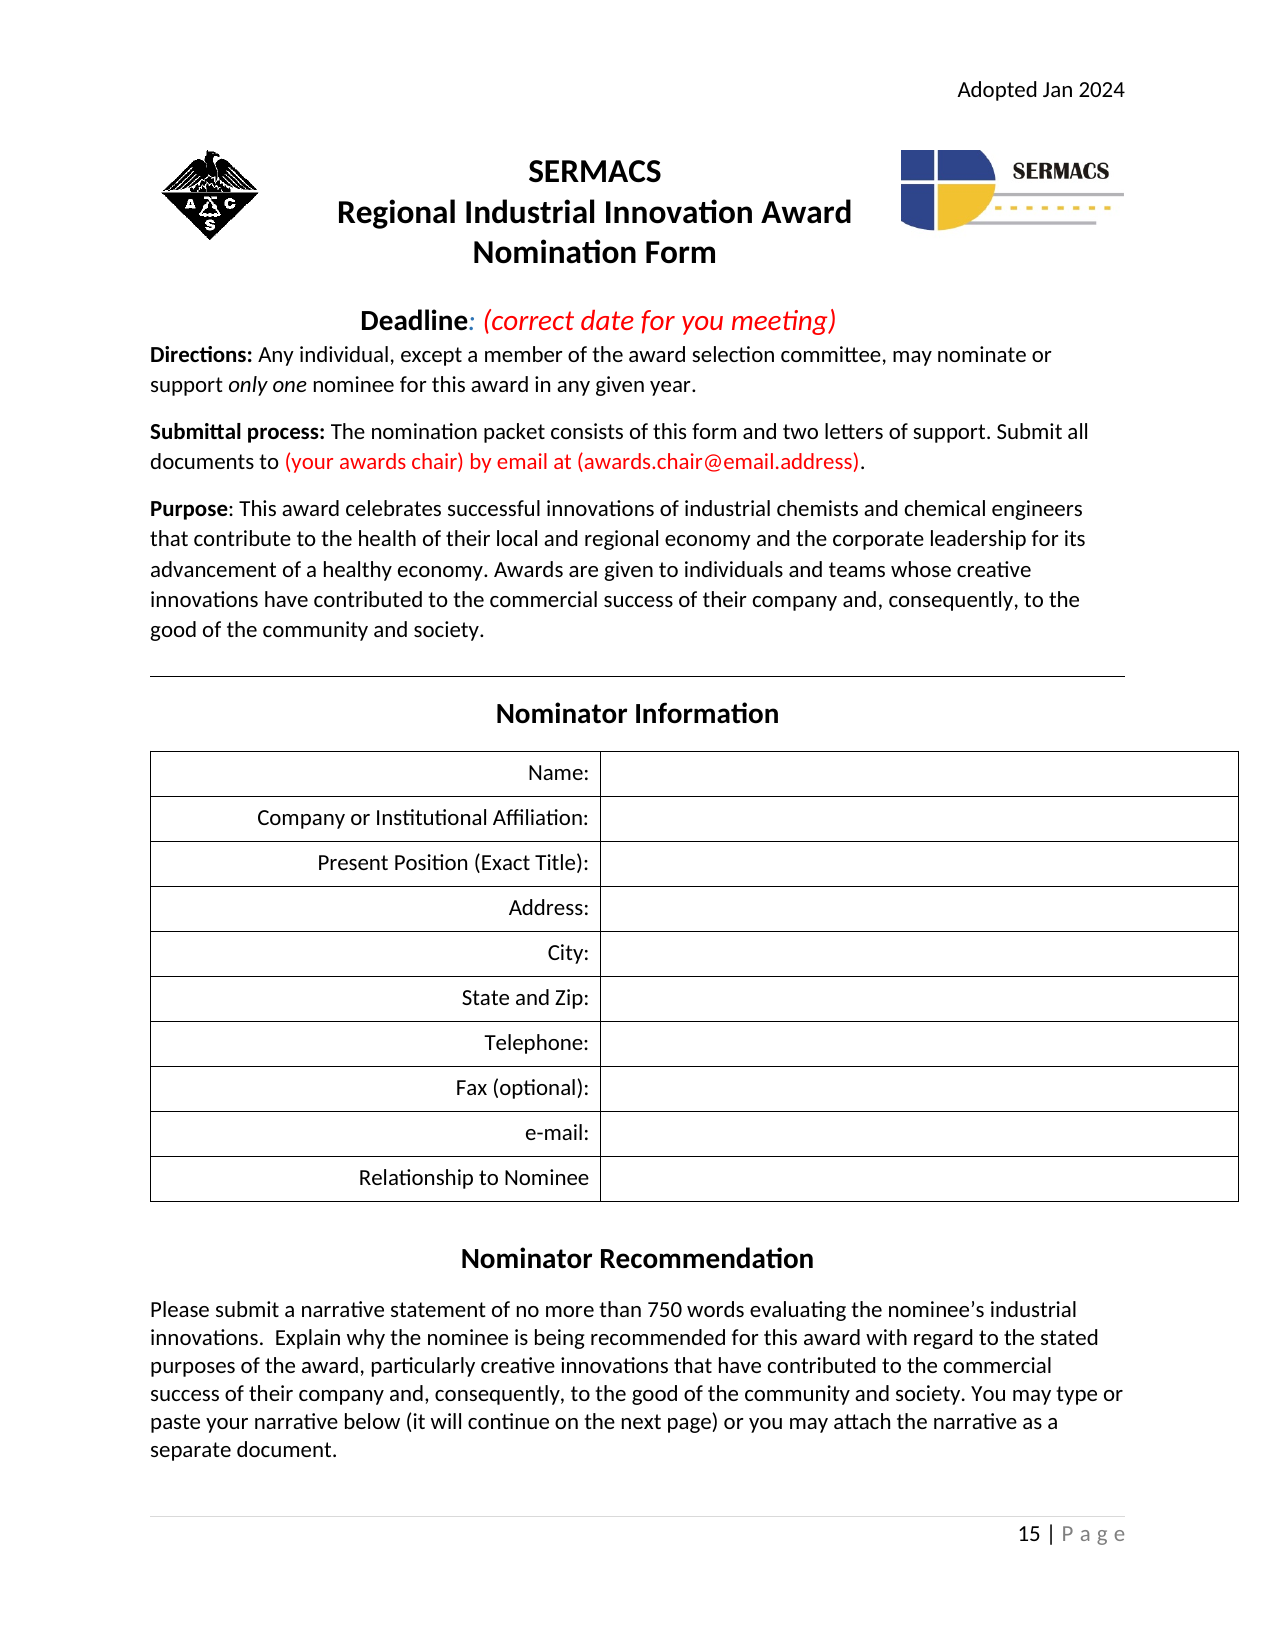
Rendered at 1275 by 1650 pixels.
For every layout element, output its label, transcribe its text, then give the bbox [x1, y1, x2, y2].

table_cell [601, 1067, 1238, 1111]
table_cell Address: [151, 887, 600, 931]
subtitle Deadline: (correct date for you meeting) [150, 302, 1050, 337]
table_cell Relationship to Nominee [151, 1157, 600, 1201]
table_cell [601, 977, 1238, 1021]
table_cell [601, 797, 1238, 841]
text Directions: Any individual, except a member of the award selection committee, may nominate or support only one nominee for this award in any given year. [150, 340, 1125, 398]
table_cell [601, 932, 1238, 976]
table_cell [601, 887, 1238, 931]
table_cell State and Zip: [151, 977, 600, 1021]
table_cell City: [151, 932, 600, 976]
table_cell e-mail: [151, 1112, 600, 1156]
table_cell [601, 1112, 1238, 1156]
text Submittal process: The nomination packet consists of this form and two letters of support. Submit all documents to (your awards chair) by email at (awards.chair@email.address). [150, 417, 1125, 476]
text Nominator Information [150, 695, 1125, 731]
table_header [150, 150, 299, 298]
table_cell Company or Institutional Affiliation: [151, 797, 600, 841]
text Please submit a narrative statement of no more than 750 words evaluating the nominee’s industrial innovations. Explain why the nominee is being recommended for this award with regard to the stated purposes of the award, particularly creative innovations that have contributed to the commercial success of their company and, consequently, to the good of the community and society. You may type or paste your narrative below (it will continue on the next page) or you may attach the narrative as a separate document. [150, 1295, 1125, 1491]
picture [161, 150, 259, 240]
text Nominator Recommendation [150, 1202, 1125, 1276]
table_header Name: [151, 752, 600, 796]
table_cell [601, 1157, 1238, 1201]
text Purpose: This award celebrates successful innovations of industrial chemists and chemical engineers that contribute to the health of their local and regional economy and the corporate leadership for its advancement of a healthy economy. Awards are given to individuals and teams whose creative innovations have contributed to the commercial success of their company and, consequently, to the good of the community and society. [150, 494, 1125, 643]
table_cell Telephone: [151, 1022, 600, 1066]
table_cell [601, 1022, 1238, 1066]
table_cell Present Position (Exact Title): [151, 842, 600, 886]
table_header SERMACS Regional Industrial Innovation Award Nomination Form [300, 150, 890, 298]
table_cell [601, 842, 1238, 886]
table_cell Fax (optional): [151, 1067, 600, 1111]
table_header [890, 150, 1124, 298]
picture [901, 150, 1124, 240]
table_header [601, 752, 1238, 796]
